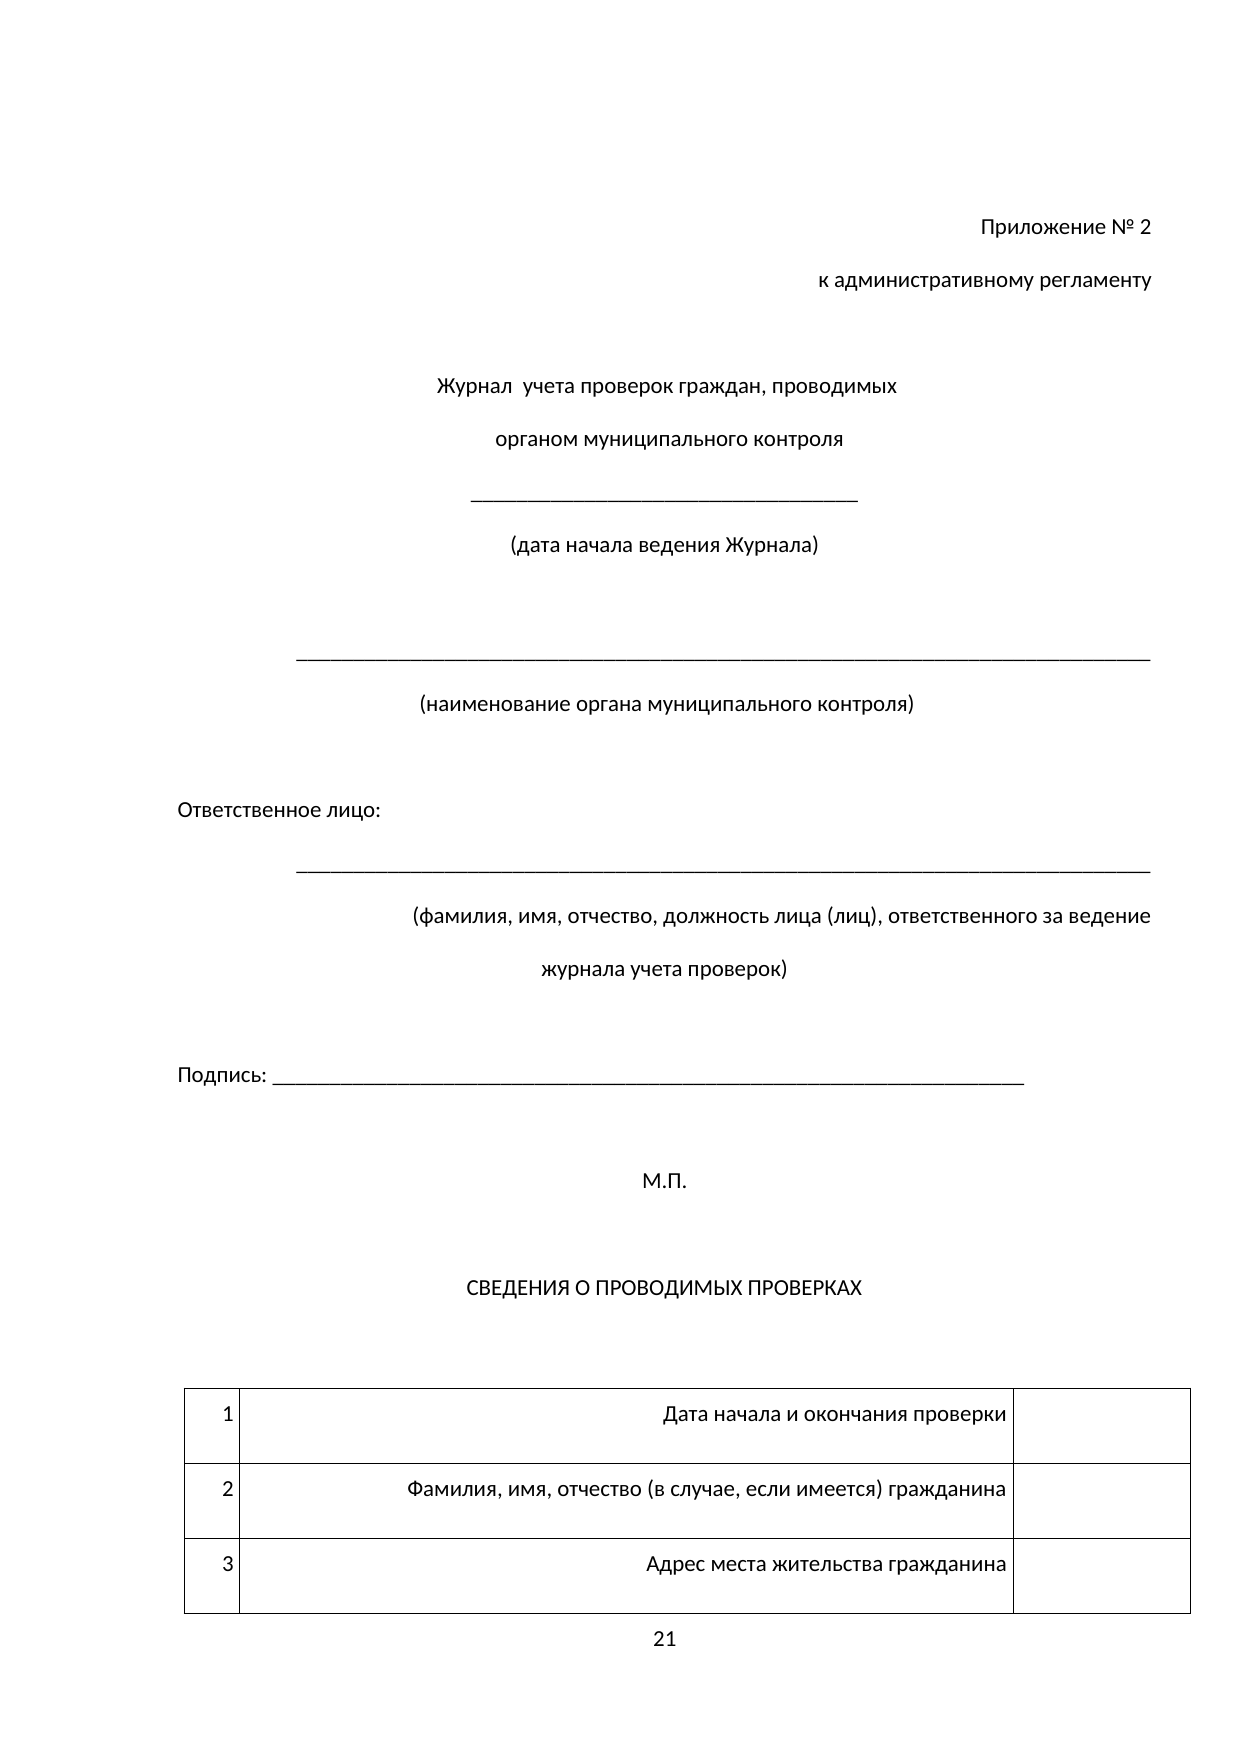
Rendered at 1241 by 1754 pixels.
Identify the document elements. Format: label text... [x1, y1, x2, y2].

text органом муниципального контроля [177, 424, 1152, 452]
text Ответственное лицо: [177, 795, 1152, 823]
table_header Дата начала и окончания проверки [240, 1389, 1013, 1462]
table_header 1 [185, 1389, 239, 1462]
text ___________________________________________________________________________ [177, 636, 1152, 664]
text (фамилия, имя, отчество, должность лица (лиц), ответственного за ведение [177, 901, 1152, 929]
text М.П. [177, 1167, 1152, 1194]
text Журнал учета проверок граждан, проводимых [177, 371, 1152, 399]
text (наименование органа муниципального контроля) [177, 689, 1152, 717]
text __________________________________ [177, 477, 1152, 505]
text ___________________________________________________________________________ [177, 848, 1152, 876]
text Подпись: __________________________________________________________________ [177, 1061, 1152, 1088]
table_cell 3 [185, 1539, 239, 1612]
text к административному регламенту [177, 265, 1152, 293]
text журнала учета проверок) [177, 954, 1152, 982]
table_cell 2 [185, 1464, 239, 1537]
table_header [1014, 1389, 1190, 1462]
text СВЕДЕНИЯ О ПРОВОДИМЫХ ПРОВЕРКАХ [177, 1273, 1152, 1301]
table_cell [1014, 1539, 1190, 1612]
table_cell Адрес места жительства гражданина [240, 1539, 1013, 1612]
text (дата начала ведения Журнала) [177, 530, 1152, 558]
table_cell Фамилия, имя, отчество (в случае, если имеется) гражданина [240, 1464, 1013, 1537]
text Приложение № 2 [177, 212, 1152, 240]
table_cell [1014, 1464, 1190, 1537]
